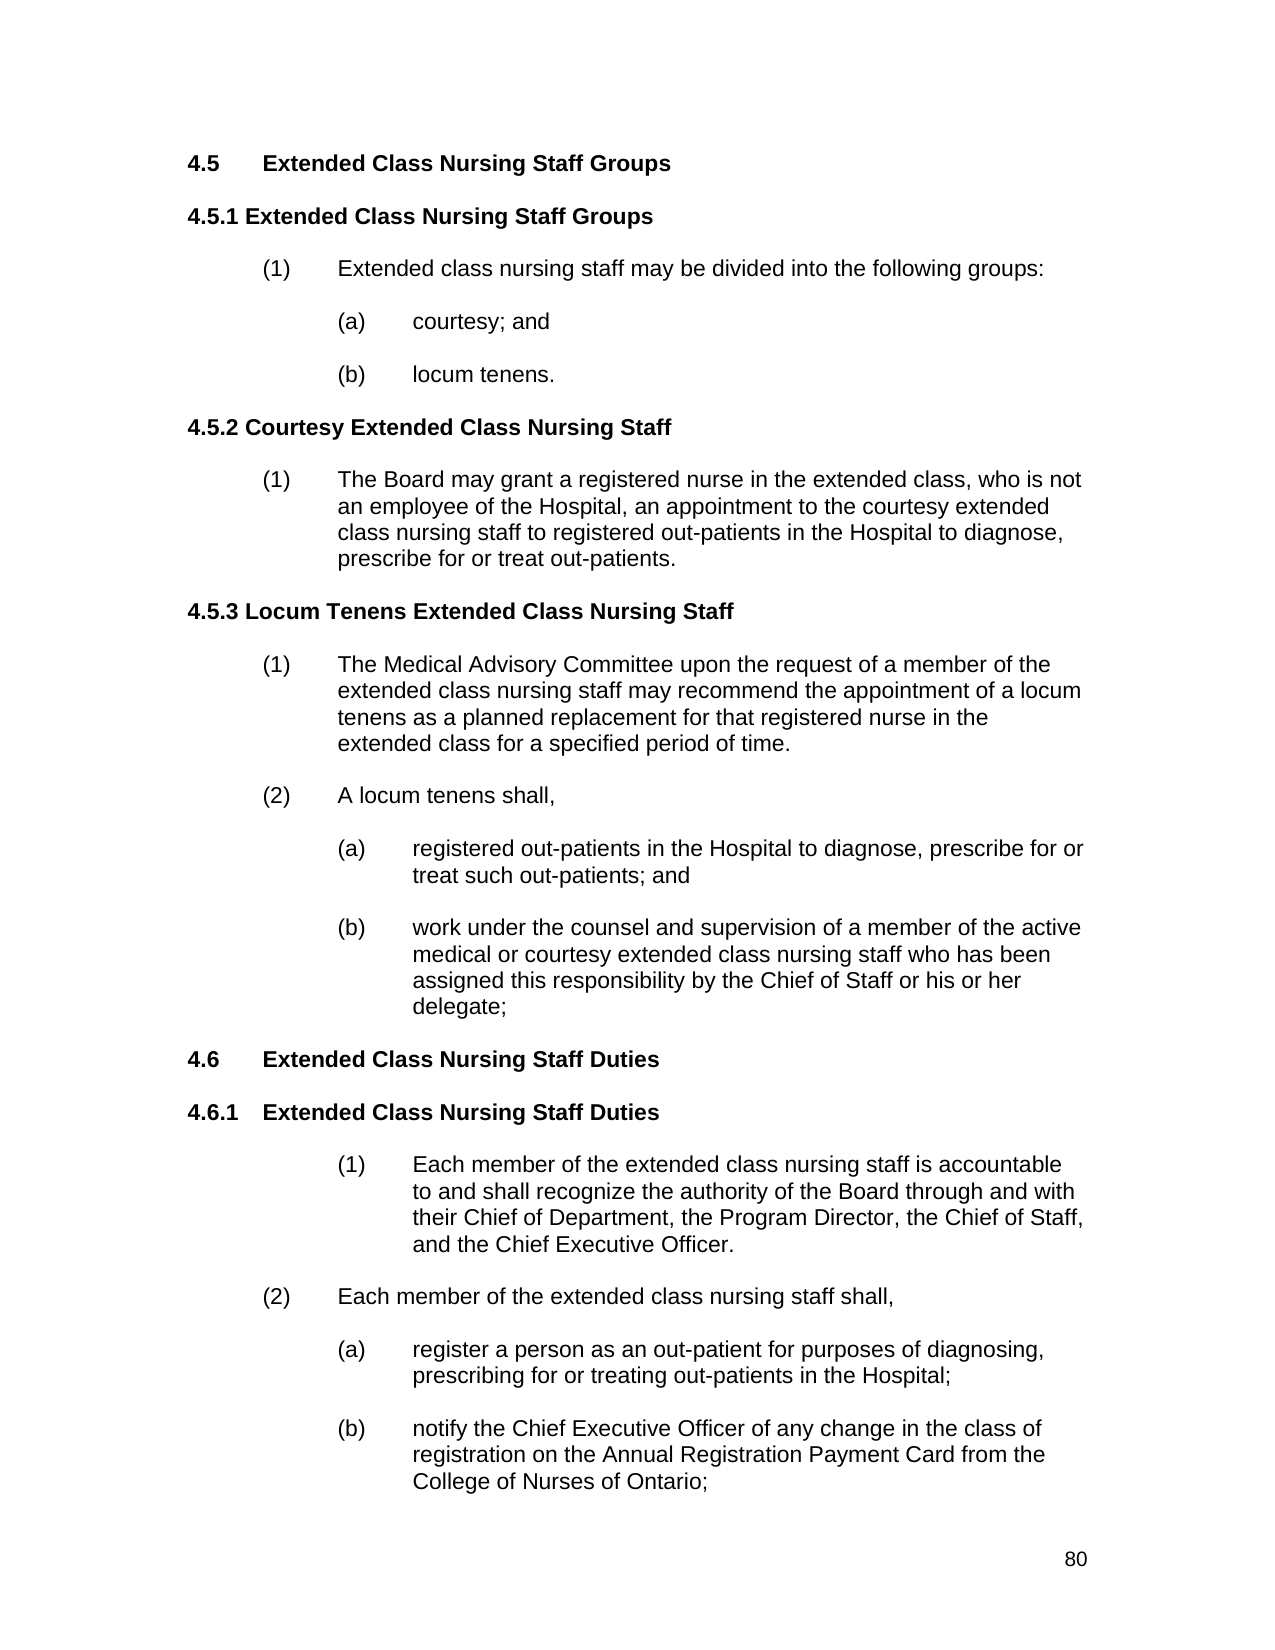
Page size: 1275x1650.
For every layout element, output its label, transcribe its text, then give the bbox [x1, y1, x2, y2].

text (a) courtesy; and [187, 308, 1087, 334]
text 4.5.3 Locum Tenens Extended Class Nursing Staff [187, 598, 1087, 624]
text (a) register a person as an out-patient for purposes of diagnosing, prescribing for or treating out-patients in the Hospital; [337, 1336, 1087, 1389]
text (1) Extended class nursing staff may be divided into the following groups: [262, 255, 1087, 282]
text 4.6.1 Extended Class Nursing Staff Duties [187, 1099, 1087, 1125]
text (b) locum tenens. [187, 361, 1087, 387]
text (2) A locum tenens shall, [187, 782, 1087, 809]
text (b) notify the Chief Executive Officer of any change in the class of registration on the Annual Registration Payment Card from the of of ; [337, 1415, 1087, 1494]
text (b) work under the counsel and supervision of a member of the active medical or courtesy extended class nursing staff who has been assigned this responsibility by the Chief of Staff or his or her delegate; [337, 914, 1087, 1020]
text (2) Each member of the extended class nursing staff shall, [187, 1283, 1087, 1309]
text (1) The Board may grant a registered nurse in the extended class, who is not an employee of the Hospital, an appointment to the courtesy extended class nursing staff to registered out-patients in the Hospital to diagnose, prescribe for or treat out-patients. [262, 466, 1087, 572]
text (a) registered out-patients in the Hospital to diagnose, prescribe for or treat such out-patients; and [337, 835, 1087, 888]
text 4.5.2 Courtesy Extended Class Nursing Staff [187, 413, 1087, 440]
text (1) The Medical Advisory Committee upon the request of a member of the extended class nursing staff may recommend the appointment of a locum tenens as a planned replacement for that registered nurse in the extended class for a specified period of time. [262, 651, 1087, 756]
text 4.5.1 Extended Class Nursing Staff Groups [187, 203, 1087, 229]
text 4.5 Extended Class Nursing Staff Groups [187, 150, 1087, 176]
text (1) Each member of the extended class nursing staff is accountable to and shall recognize the authority of the Board through and with their Chief of Department, the Program Director, the Chief of Staff, and the Chief Executive Officer. [337, 1151, 1087, 1257]
text 4.6 Extended Class Nursing Staff Duties [187, 1046, 1087, 1072]
